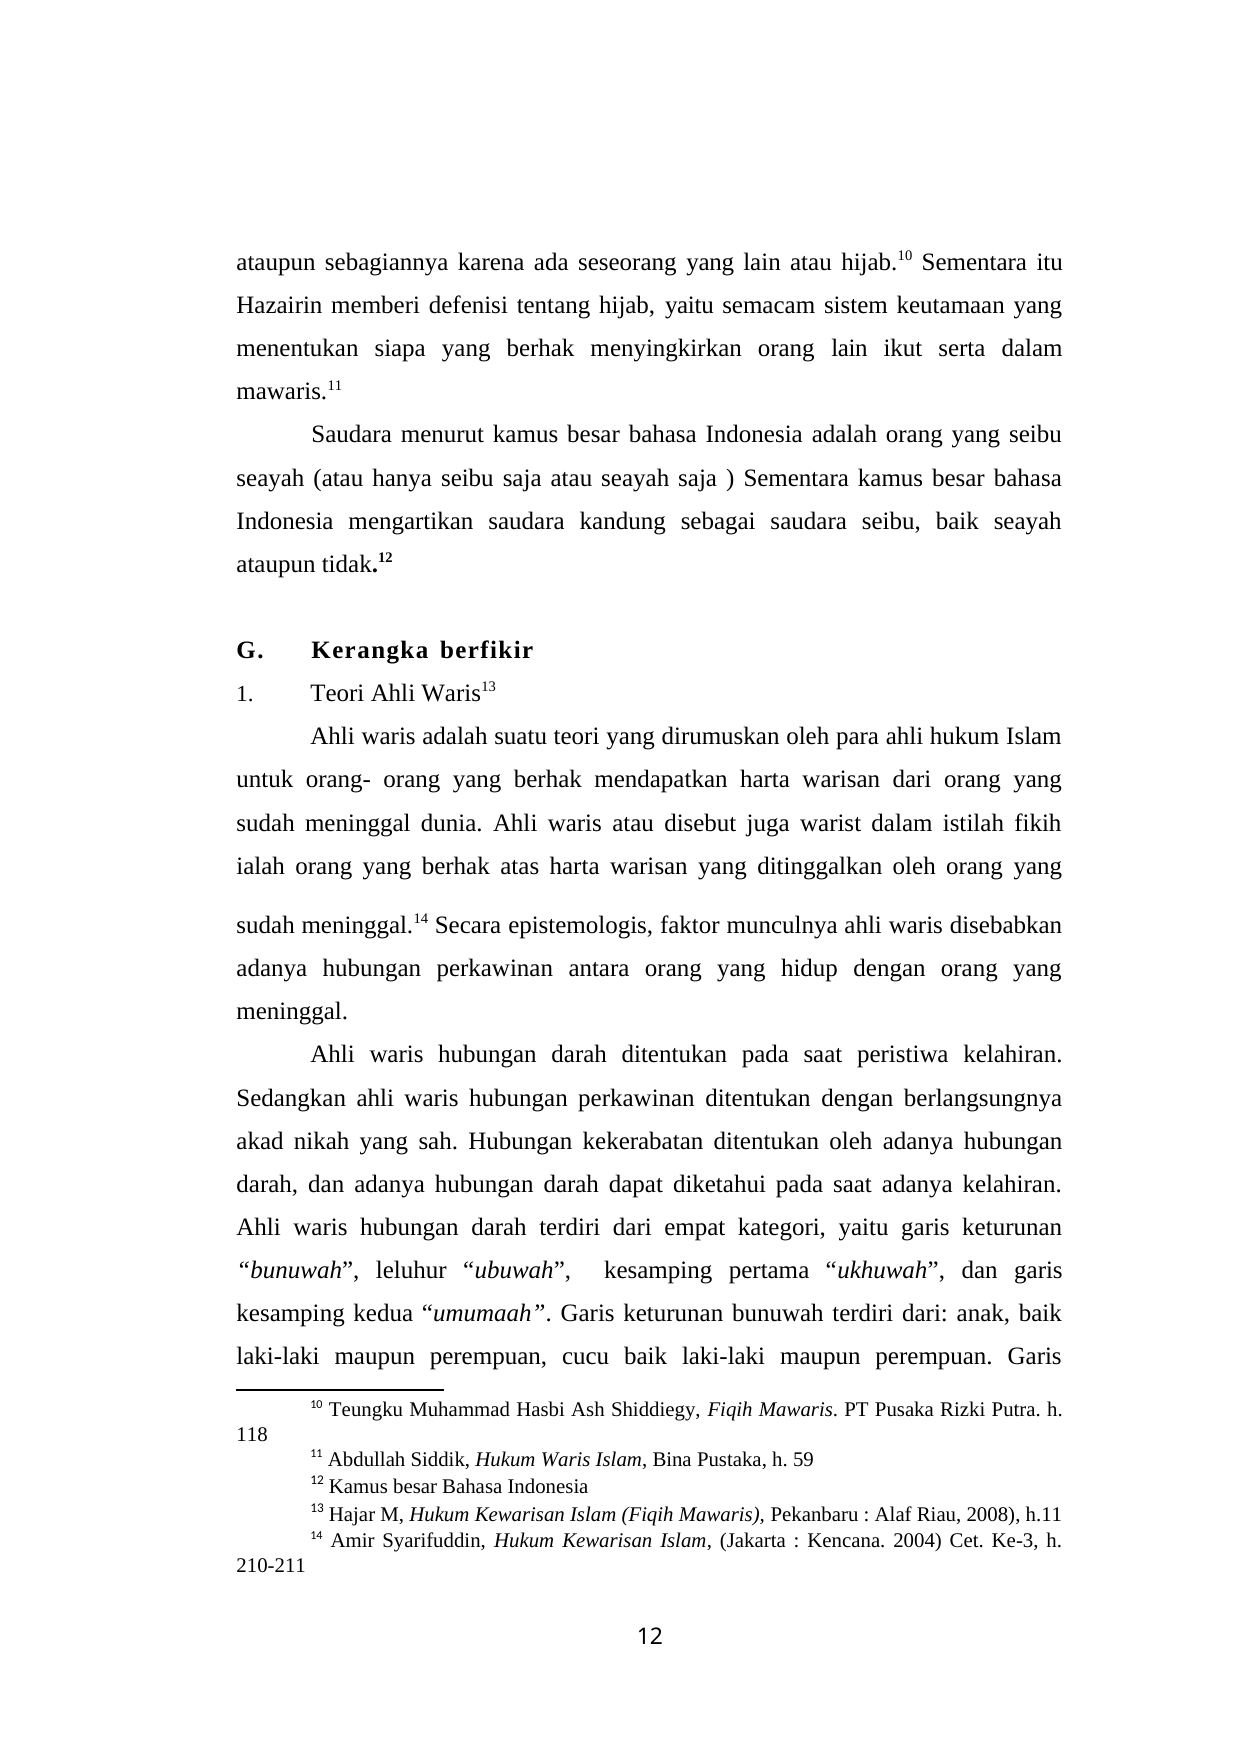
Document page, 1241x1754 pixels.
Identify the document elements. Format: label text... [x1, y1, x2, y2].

text Ahli waris adalah suatu teori yang dirumuskan oleh para ahli hukum Islam untuk orang- orang yang berhak mendapatkan harta warisan dari orang yang sudah meninggal dunia. Ahli waris atau disebut juga warist dalam istilah fikih ialah orang yang berhak atas harta warisan yang ditinggalkan oleh orang yang sudah meninggal. Secara epistemologis, faktor munculnya ahli waris disebabkan adanya hubungan perkawinan antara orang yang hidup dengan orang yang meninggal. [236, 721, 1063, 1025]
text Saudara menurut kamus besar bahasa Indonesia adalah orang yang seibu seayah (atau hanya seibu saja atau seayah saja ) Sementara kamus besar bahasa Indonesia mengartikan saudara kandung sebagai saudara seibu, baik seayah ataupun tidak. [236, 419, 1063, 578]
list Teori Ahli Waris [236, 678, 1063, 707]
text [236, 1039, 1063, 1370]
subtitle Kerangka berfikir [236, 635, 1063, 664]
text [236, 236, 1063, 405]
